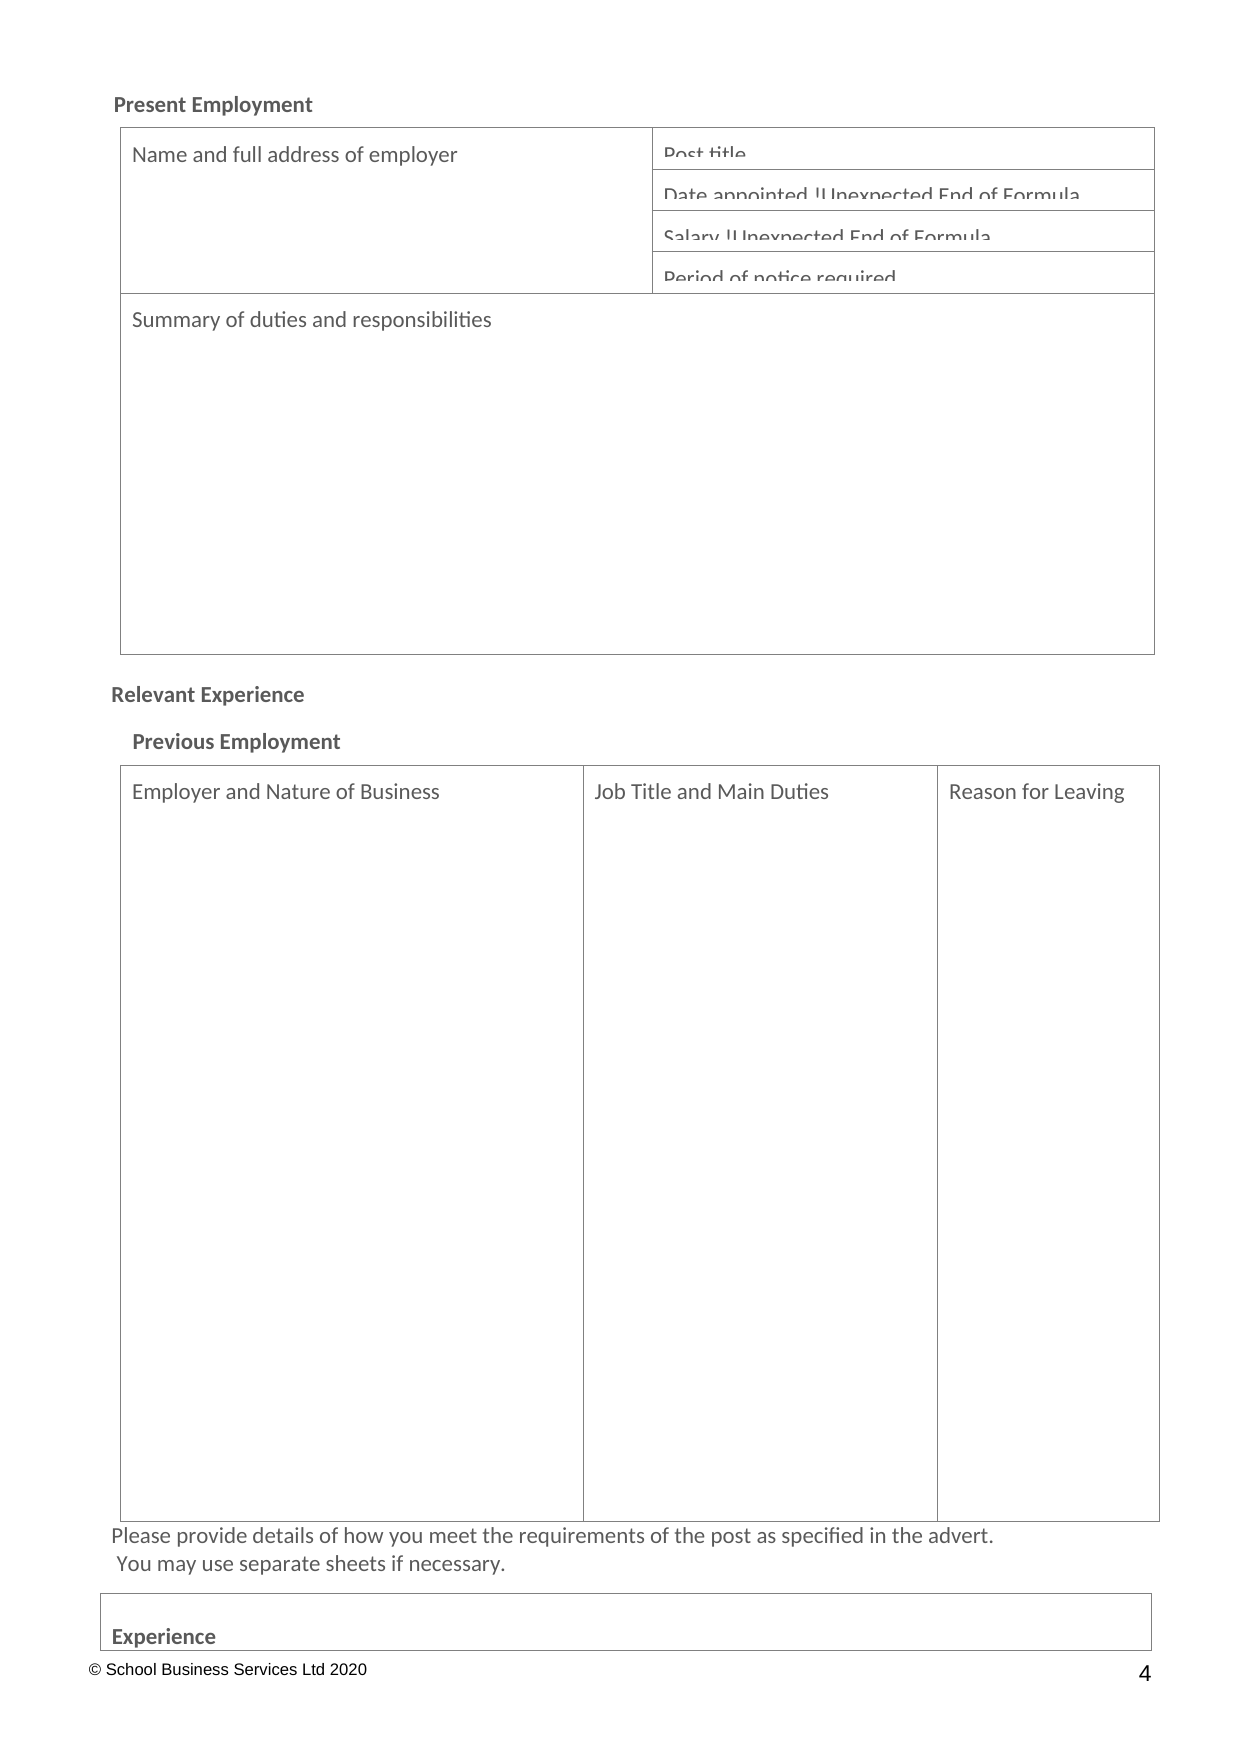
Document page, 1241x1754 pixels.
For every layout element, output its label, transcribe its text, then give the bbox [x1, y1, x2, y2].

table_cell Date appointed !Unexpected End of Formula [653, 170, 1154, 210]
table_cell Salary !Unexpected End of Formula [653, 211, 1154, 251]
table_header Experience [101, 1594, 1151, 1650]
table_header Name and full address of employer [121, 128, 652, 293]
table_header Previous Employment [121, 727, 1184, 755]
table_header Relevant Experience [100, 59, 1163, 708]
table_cell Summary of duties and responsibilities [121, 294, 1154, 653]
table_header Reason for Leaving [938, 766, 1159, 1521]
table_header Present Employment [102, 90, 1165, 118]
table_header Job Title and Main Duties [584, 766, 937, 1521]
table_cell Period of notice required [653, 252, 1154, 293]
table_header Please provide details of how you meet the requirements of the post as specified in the advert. You may use separate sheets if necessary. [100, 1522, 1152, 1578]
table_header Post title [653, 128, 1154, 168]
table_header Employer and Nature of Business [121, 766, 583, 1521]
